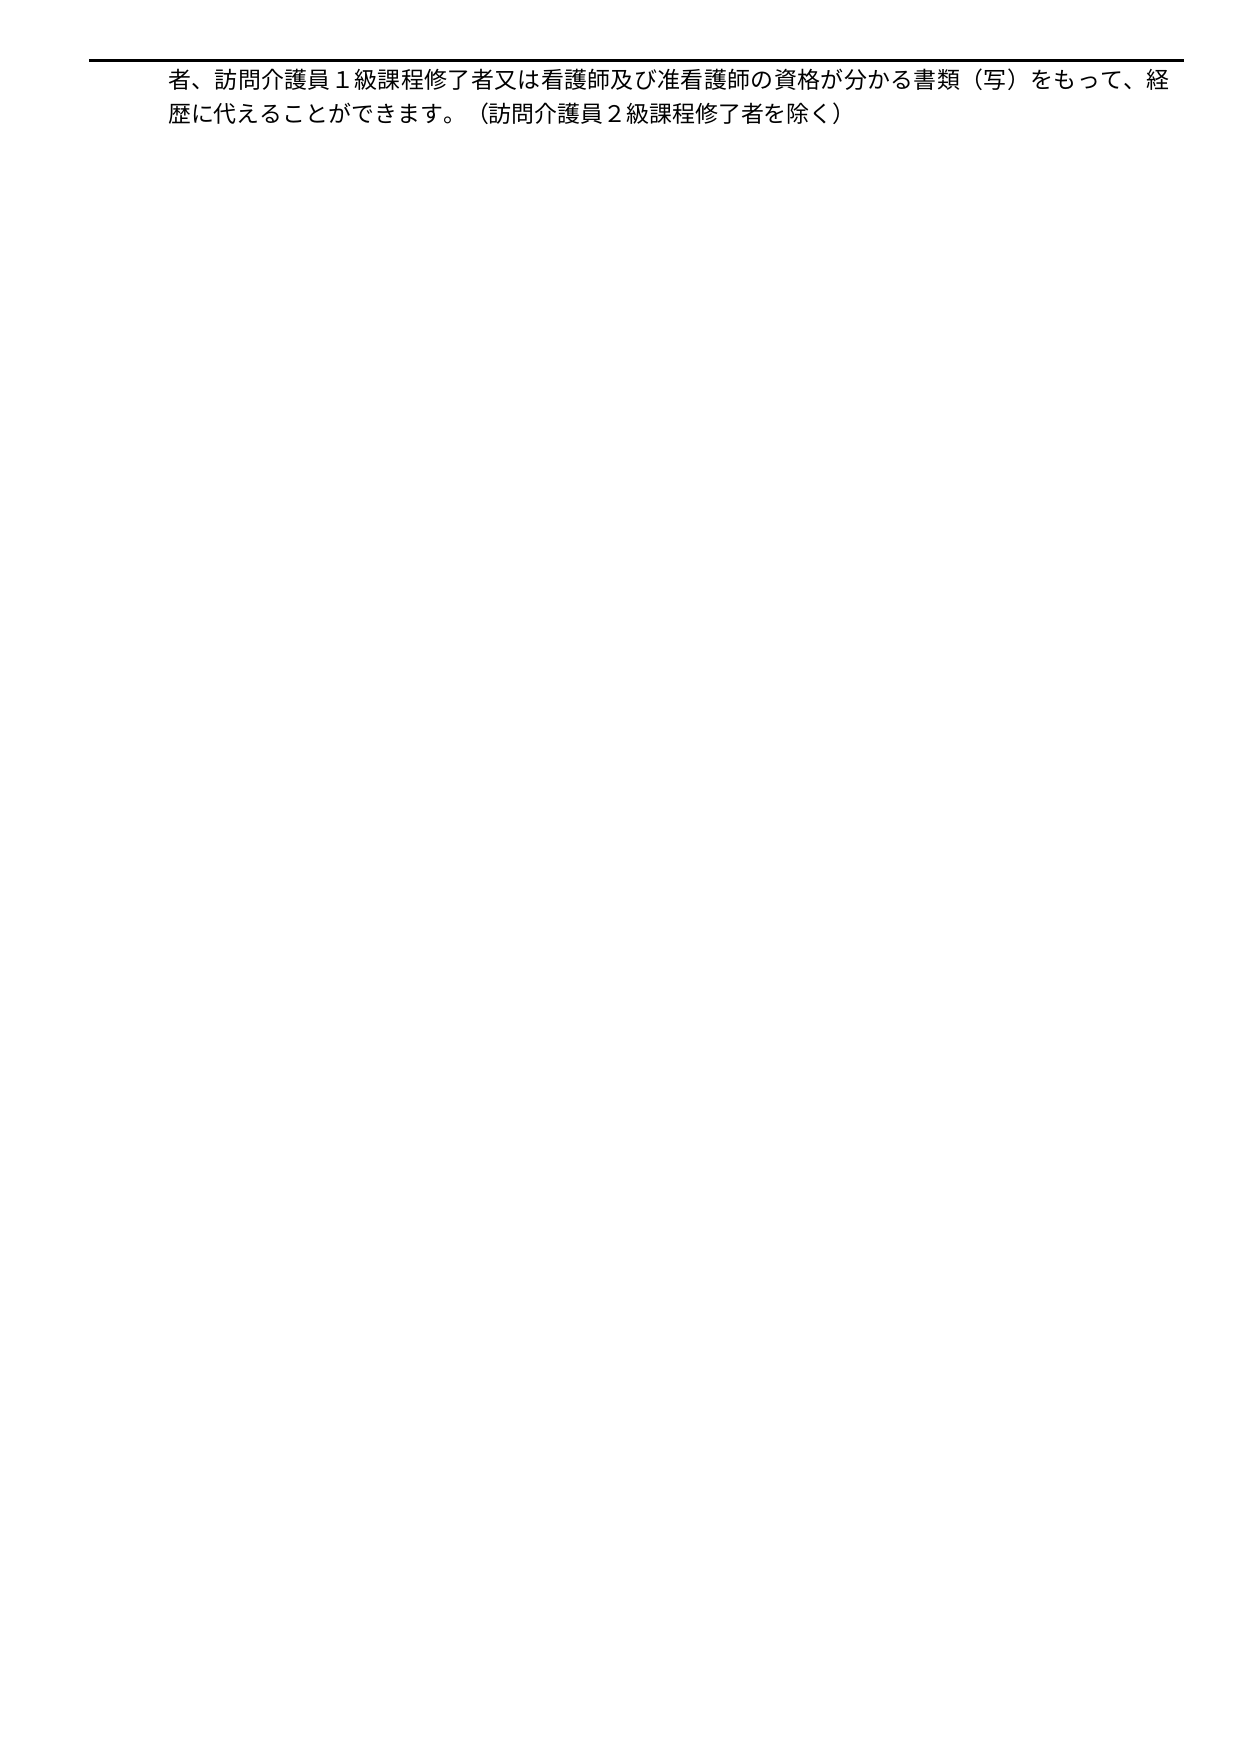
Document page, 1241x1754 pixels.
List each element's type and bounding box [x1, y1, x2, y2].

table_cell [89, 62, 1183, 129]
